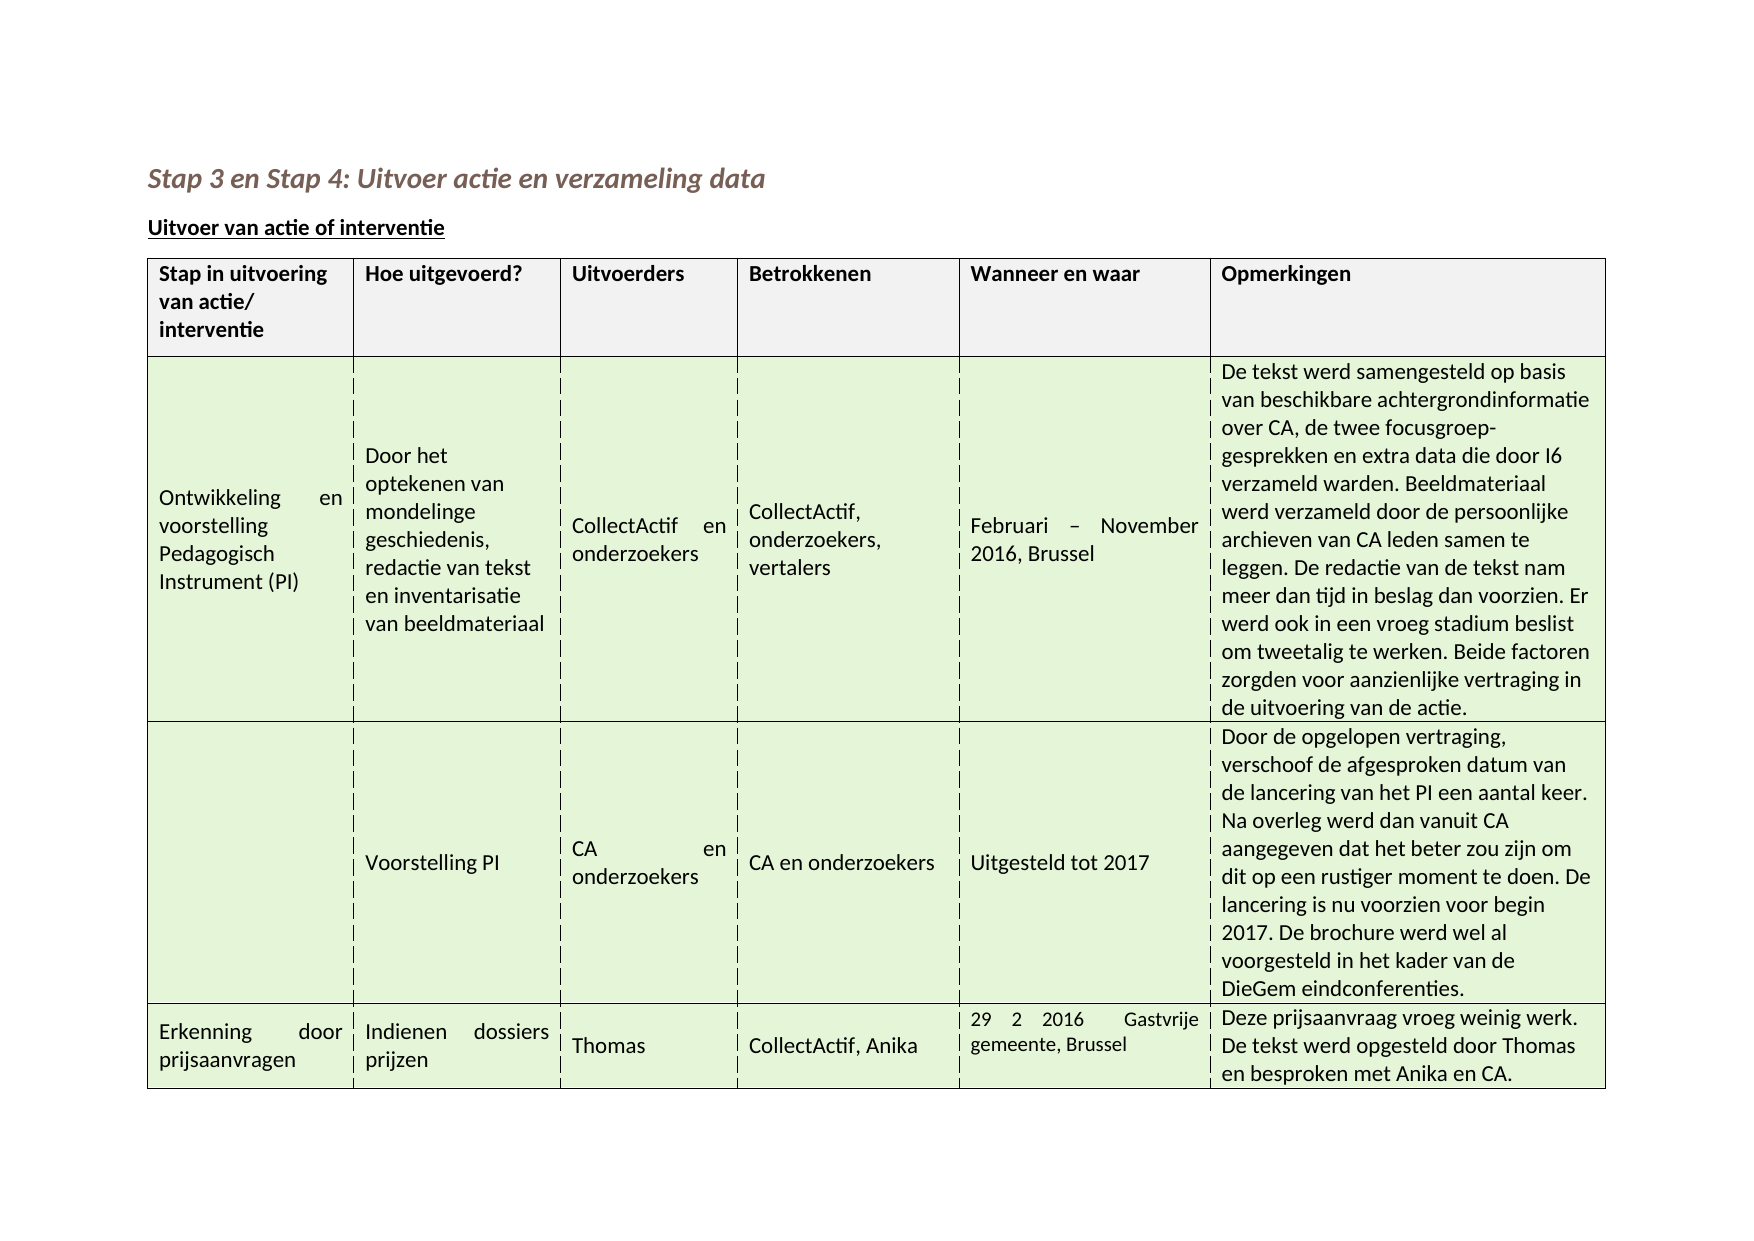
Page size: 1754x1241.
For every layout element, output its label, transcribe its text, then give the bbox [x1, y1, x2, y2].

subtitle Stap 3 en Stap 4: Uitvoer actie en verzameling data [148, 160, 1606, 196]
table_cell 29 2 2016 Gastvrije gemeente, Brussel [959, 1004, 1210, 1087]
table_header Opmerkingen [1211, 259, 1605, 356]
table_cell Uitgesteld tot 2017 [959, 722, 1210, 1002]
table_cell CA en onderzoekers [561, 722, 738, 1002]
table_cell CollectActif en onderzoekers [561, 357, 738, 721]
table_header Hoe uitgevoerd? [354, 259, 560, 356]
table_cell [148, 722, 354, 1002]
table_header Betrokkenen [738, 259, 959, 356]
table_cell CollectActif, Anika [738, 1004, 959, 1087]
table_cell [354, 1004, 561, 1087]
table_cell Deze prijsaanvraag vroeg weinig werk. De tekst werd opgesteld door Thomas en besproken met Anika en CA. [1210, 1004, 1605, 1087]
table_cell Erkenning door prijsaanvragen [148, 1004, 354, 1087]
table_header Uitvoerders [561, 259, 737, 356]
table_cell CollectActif, onderzoekers, vertalers [738, 357, 959, 721]
table_cell De tekst werd samengesteld op basis van beschikbare achtergrondinformatie over CA, de twee focusgroep-gesprekken en extra data die door I6 verzameld warden. Beeldmateriaal werd verzameld door de persoonlijke archieven van CA leden samen te leggen. De redactie van de tekst nam meer dan tijd in beslag dan voorzien. Er werd ook in een vroeg stadium beslist om tweetalig te werken. Beide factoren zorgden voor aanzienlijke vertraging in de uitvoering van de actie. [1210, 357, 1605, 721]
table_cell Thomas [561, 1004, 738, 1087]
text Uitvoer van actie of interventie [148, 213, 1606, 242]
table_cell Voorstelling PI [354, 722, 561, 1002]
table_header Stap in uitvoering van actie/ interventie [148, 259, 353, 356]
table_header Wanneer en waar [960, 259, 1210, 356]
table_cell CA en onderzoekers [738, 722, 959, 1002]
table_cell Ontwikkeling en voorstelling Pedagogisch Instrument (PI) [148, 357, 354, 721]
table_cell Februari – November 2016, Brussel [959, 357, 1210, 721]
table_cell Door het optekenen van mondelinge geschiedenis, redactie van tekst en inventarisatie van beeldmateriaal [354, 357, 561, 721]
table_cell Door de opgelopen vertraging, verschoof de afgesproken datum van de lancering van het PI een aantal keer. Na overleg werd dan vanuit CA aangegeven dat het beter zou zijn om dit op een rustiger moment te doen. De lancering is nu voorzien voor begin 2017. De brochure werd wel al voorgesteld in het kader van de DieGem eindconferenties. [1210, 722, 1605, 1002]
